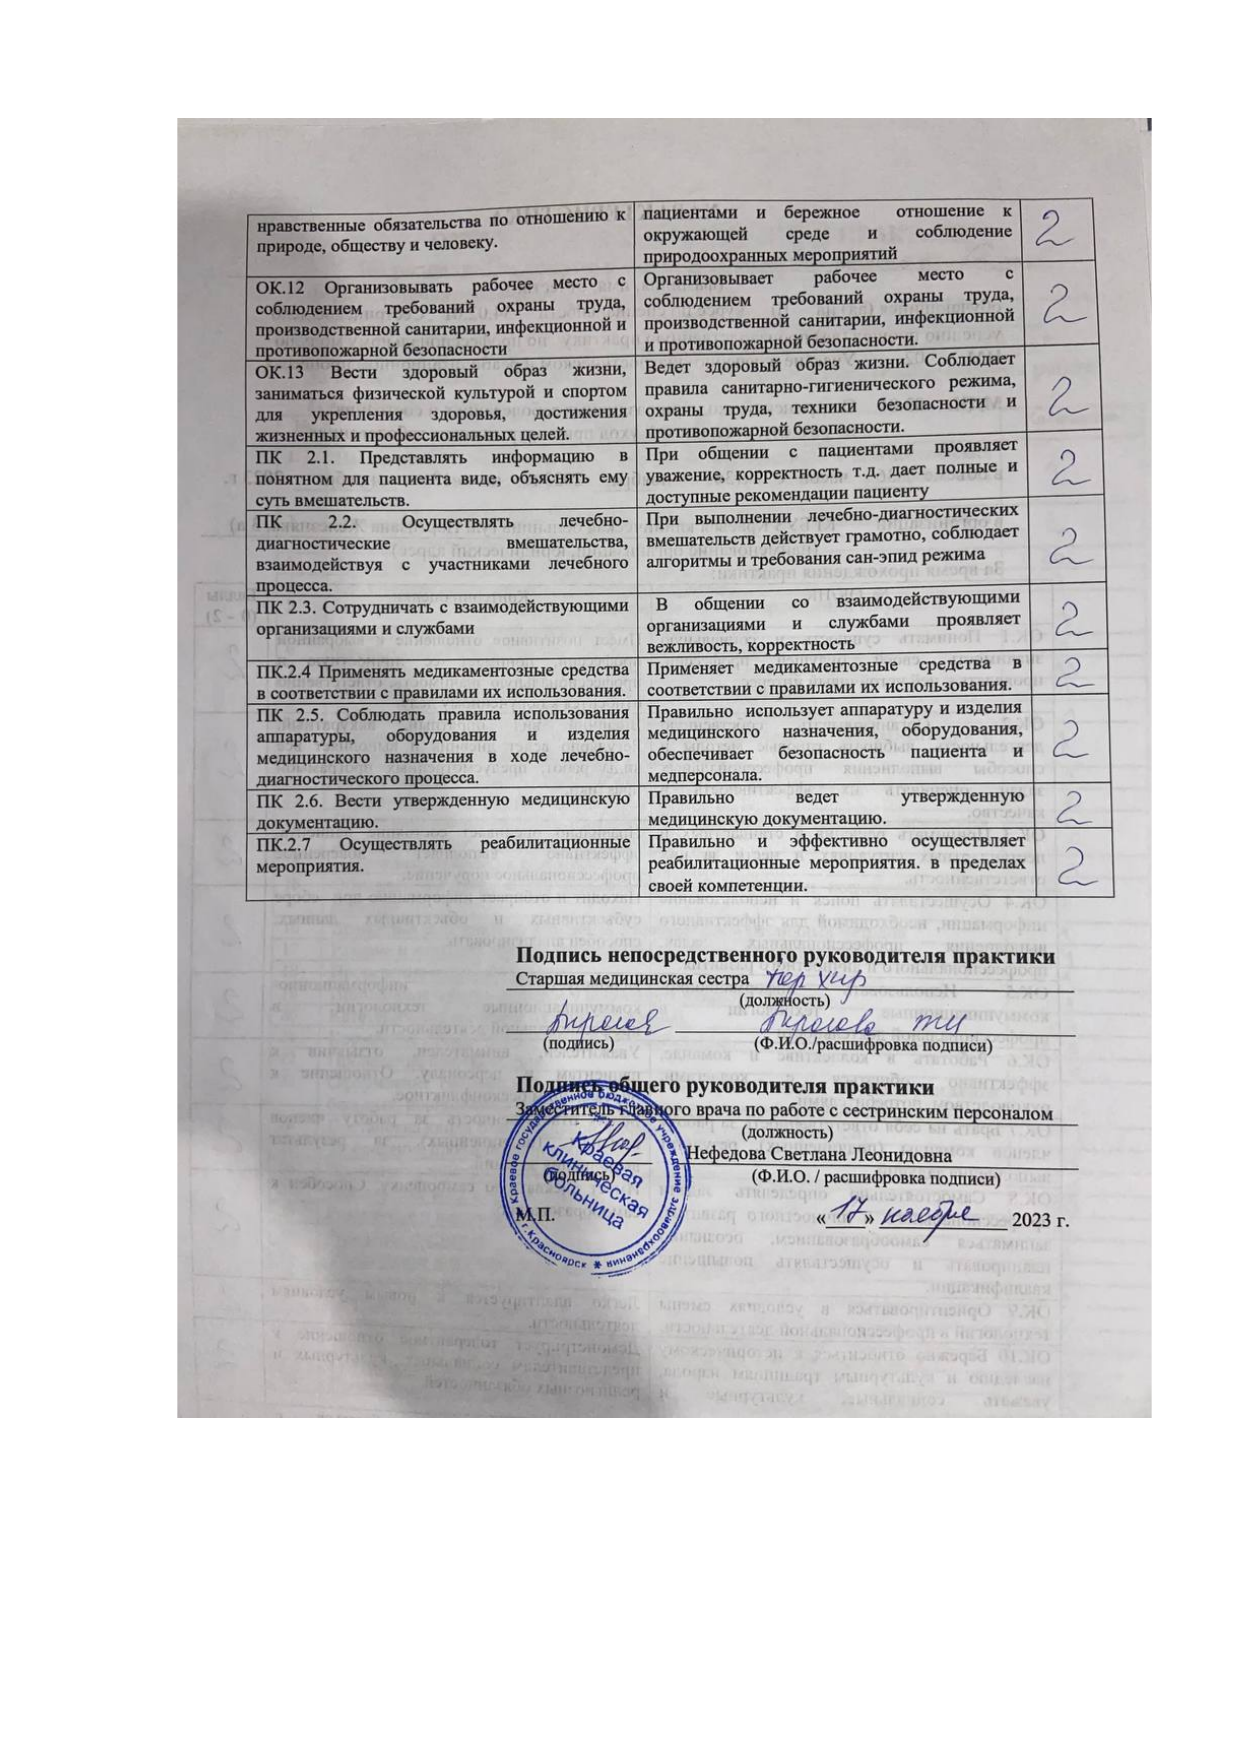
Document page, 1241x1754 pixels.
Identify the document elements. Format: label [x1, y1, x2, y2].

picture [177, 118, 1152, 1418]
